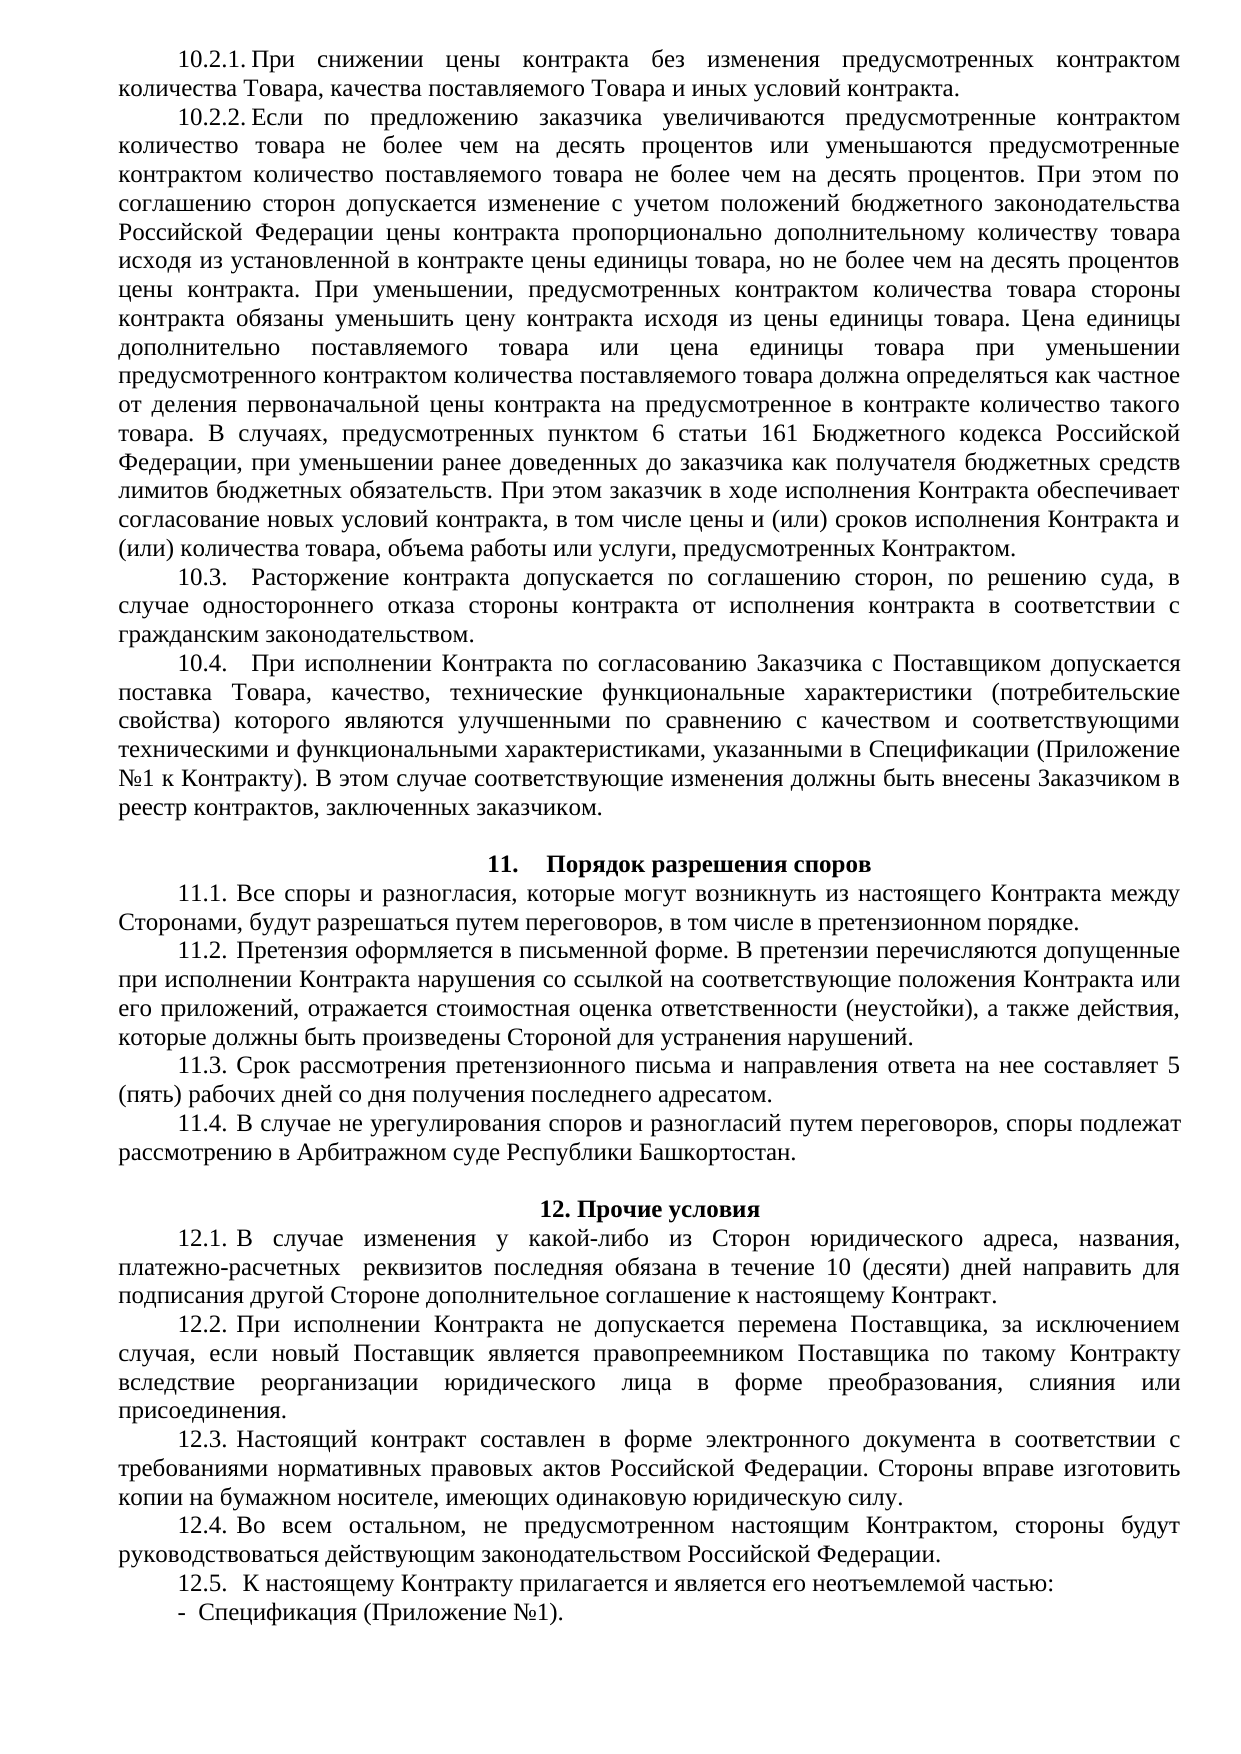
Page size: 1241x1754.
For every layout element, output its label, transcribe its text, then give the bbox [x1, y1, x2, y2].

list К настоящему Контракту прилагается и является его неотъемлемой частью: [118, 1568, 1181, 1597]
list Порядок разрешения споров [118, 849, 1181, 878]
list В случае изменения у какой-либо из Сторон юридического адреса, названия, платежно-расчетных реквизитов последняя обязана в течение 10 (десяти) дней направить для подписания другой Стороне дополнительное соглашение к настоящему Контракт. [118, 1223, 1181, 1309]
list В случае не урегулирования споров и разногласий путем переговоров, споры подлежат рассмотрению в Арбитражном суде Республики Башкортостан. [118, 1108, 1181, 1166]
list Прочие условия [118, 1194, 1181, 1223]
list При исполнении Контракта по согласованию Заказчика с Поставщиком допускается поставка Товара, качество, технические функциональные характеристики (потребительские свойства) которого являются улучшенными по сравнению с качеством и соответствующими техническими и функциональными характеристиками, указанными в Спецификации (Приложение №1 к Контракту). В этом случае соответствующие изменения должны быть внесены Заказчиком в реестр контрактов, заключенных заказчиком. [118, 648, 1181, 821]
list Все споры и разногласия, которые могут возникнуть из настоящего Контракта между Сторонами, будут разрешаться путем переговоров, в том числе в претензионном порядке. [118, 878, 1181, 936]
list Настоящий контракт составлен в форме электронного документа в соответствии с требованиями нормативных правовых актов Российской Федерации. Стороны вправе изготовить копии на бумажном носителе, имеющих одинаковую юридическую силу. [118, 1424, 1181, 1511]
list При снижении цены контракта без изменения предусмотренных контрактом количества Товара, качества поставляемого Товара и иных условий контракта. [118, 44, 1181, 102]
list Расторжение контракта допускается по соглашению сторон, по решению суда, в случае одностороннего отказа стороны контракта от исполнения контракта в соответствии с гражданским законодательством. [118, 562, 1181, 648]
list Если по предложению заказчика увеличиваются предусмотренные контрактом количество товара не более чем на десять процентов или уменьшаются предусмотренные контрактом количество поставляемого товара не более чем на десять процентов. При этом по соглашению сторон допускается изменение с учетом положений бюджетного законодательства Российской Федерации цены контракта пропорционально дополнительному количеству товара исходя из установленной в контракте цены единицы товара, но не более чем на десять процентов цены контракта. При уменьшении, предусмотренных контрактом количества товара стороны контракта обязаны уменьшить цену контракта исходя из цены единицы товара. Цена единицы дополнительно поставляемого товара или цена единицы товара при уменьшении предусмотренного контрактом количества поставляемого товара должна определяться как частное от деления первоначальной цены контракта на предусмотренное в контракте количество такого товара. В случаях, предусмотренных пунктом 6 статьи 161 Бюджетного кодекса Российской Федерации, при уменьшении ранее доведенных до заказчика как получателя бюджетных средств лимитов бюджетных обязательств. При этом заказчик в ходе исполнения Контракта обеспечивает согласование новых условий контракта, в том числе цены и (или) сроков исполнения Контракта и (или) количества товара, объема работы или услуги, предусмотренных Контрактом. [118, 102, 1181, 562]
list Претензия оформляется в письменной форме. В претензии перечисляются допущенные при исполнении Контракта нарушения со ссылкой на соответствующие положения Контракта или его приложений, отражается стоимостная оценка ответственности (неустойки), а также действия, которые должны быть произведены Стороной для устранения нарушений. [118, 936, 1181, 1051]
list При исполнении Контракта не допускается перемена Поставщика, за исключением случая, если новый Поставщик является правопреемником Поставщика по такому Контракту вследствие реорганизации юридического лица в форме преобразования, слияния или присоединения. [118, 1309, 1181, 1424]
list Во всем остальном, не предусмотренном настоящим Контрактом, стороны будут руководствоваться действующим законодательством Российской Федерации. [118, 1511, 1181, 1568]
text - Спецификация (Приложение №1). [118, 1597, 1181, 1626]
list Срок рассмотрения претензионного письма и направления ответа на нее составляет 5 (пять) рабочих дней со дня получения последнего адресатом. [118, 1051, 1181, 1108]
